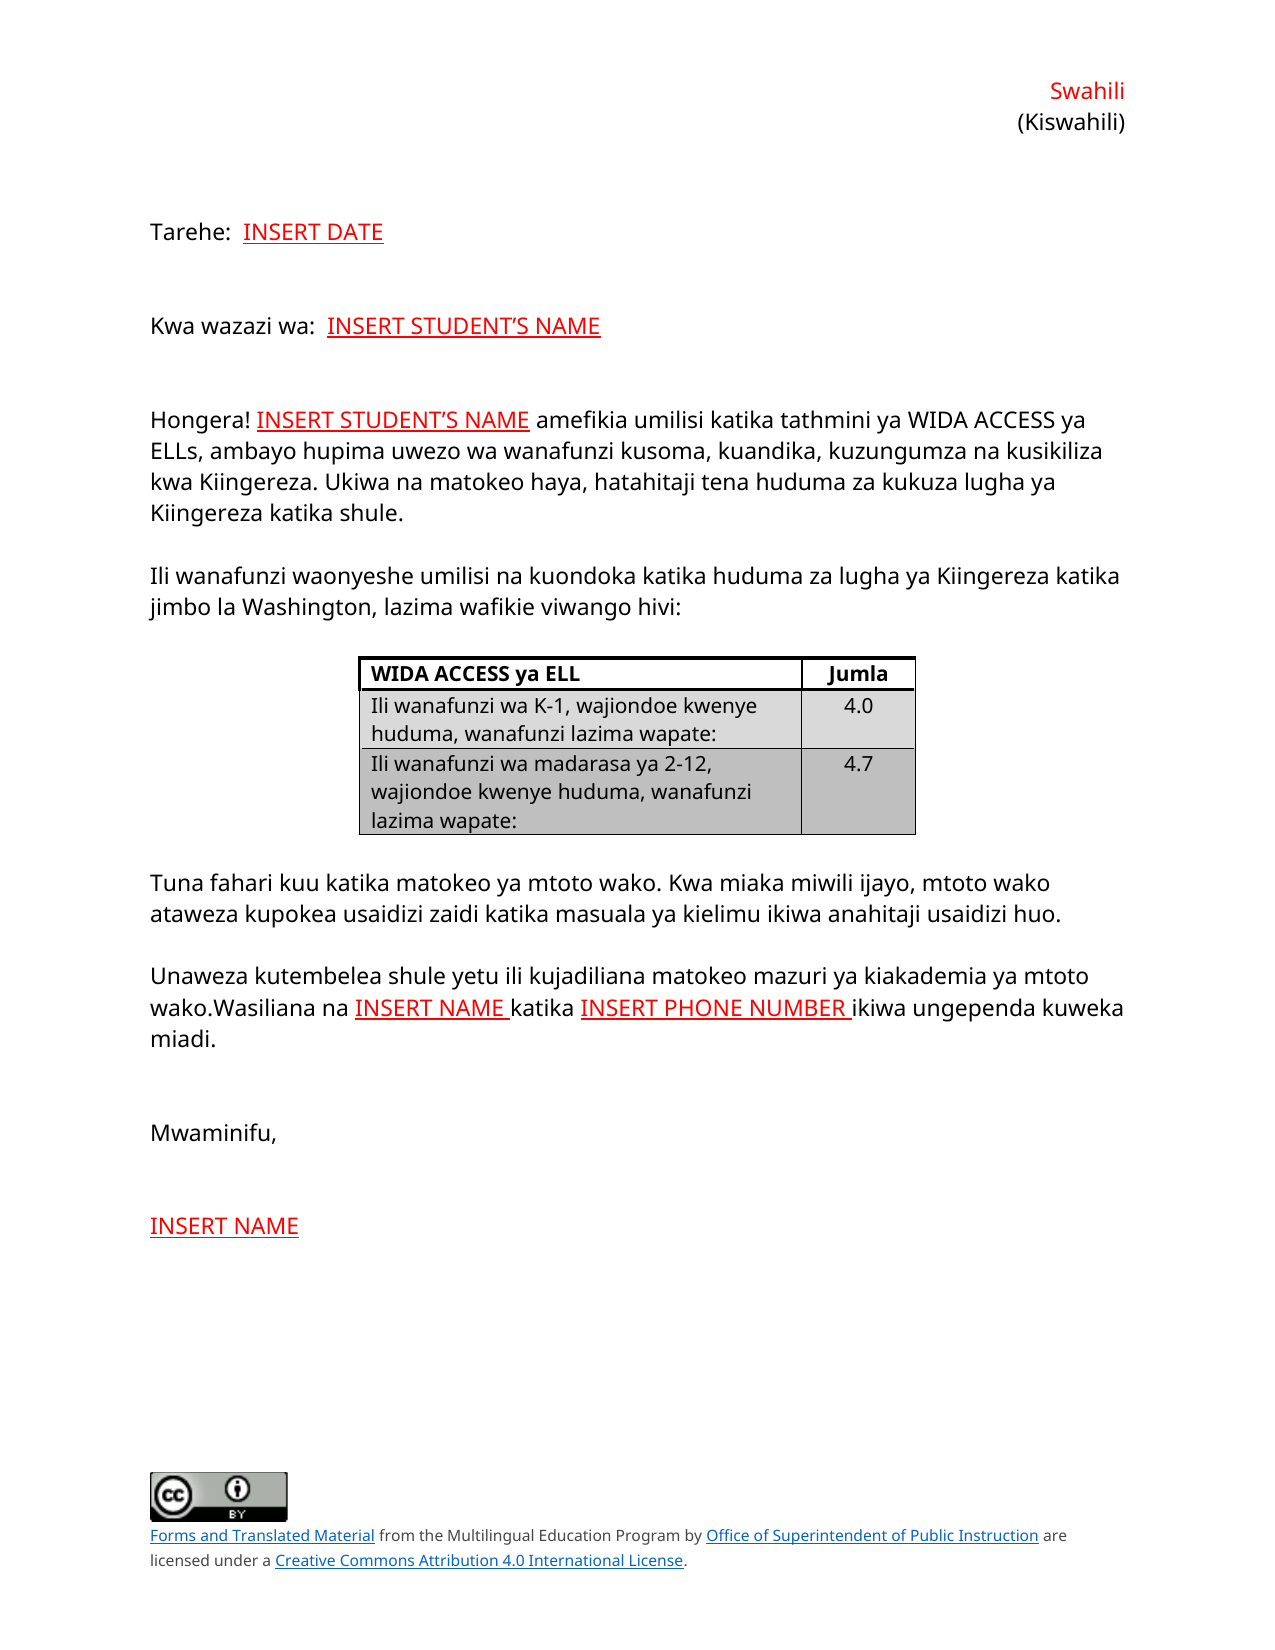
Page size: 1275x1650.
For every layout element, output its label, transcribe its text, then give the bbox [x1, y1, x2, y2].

table_cell Ili wanafunzi wa K-1, wajiondoe kwenye huduma, wanafunzi lazima wapate: [360, 688, 801, 748]
text Kwa wazazi wa: INSERT STUDENT’S NAME [150, 310, 1125, 341]
text Hongera! INSERT STUDENT’S NAME amefikia umilisi katika tathmini ya WIDA ACCESS ya ELLs, ambayo hupima uwezo wa wanafunzi kusoma, kuandika, kuzungumza na kusikiliza kwa Kiingereza. Ukiwa na matokeo haya, hatahitaji tena huduma za kukuza lugha ya Kiingereza katika shule. [150, 403, 1125, 528]
text Tarehe: INSERT DATE [150, 216, 1125, 247]
table_cell 4.0 [802, 688, 915, 748]
table_header Jumla [803, 660, 915, 688]
text INSERT NAME [150, 1210, 1125, 1242]
text Unaweza kutembelea shule yetu ili kujadiliana matokeo mazuri ya kiakademia ya mtoto wako.Wasiliana na INSERT NAME katika INSERT PHONE NUMBER ikiwa ungependa kuweka miadi. [150, 960, 1125, 1054]
text Tuna fahari kuu katika matokeo ya mtoto wako. Kwa miaka miwili ijayo, mtoto wako ataweza kupokea usaidizi zaidi katika masuala ya kielimu ikiwa anahitaji usaidizi huo. [150, 867, 1125, 929]
picture [150, 1472, 288, 1522]
table_cell 4.7 [802, 748, 915, 834]
text Ili wanafunzi waonyeshe umilisi na kuondoka katika huduma za lugha ya Kiingereza katika jimbo la Washington, lazima wafikie viwango hivi: [150, 560, 1125, 622]
table_header WIDA ACCESS ya ELL [361, 660, 801, 688]
table_cell Ili wanafunzi wa madarasa ya 2-12, wajiondoe kwenye huduma, wanafunzi lazima wapate: [360, 748, 801, 834]
text Mwaminifu, [150, 1117, 1125, 1148]
